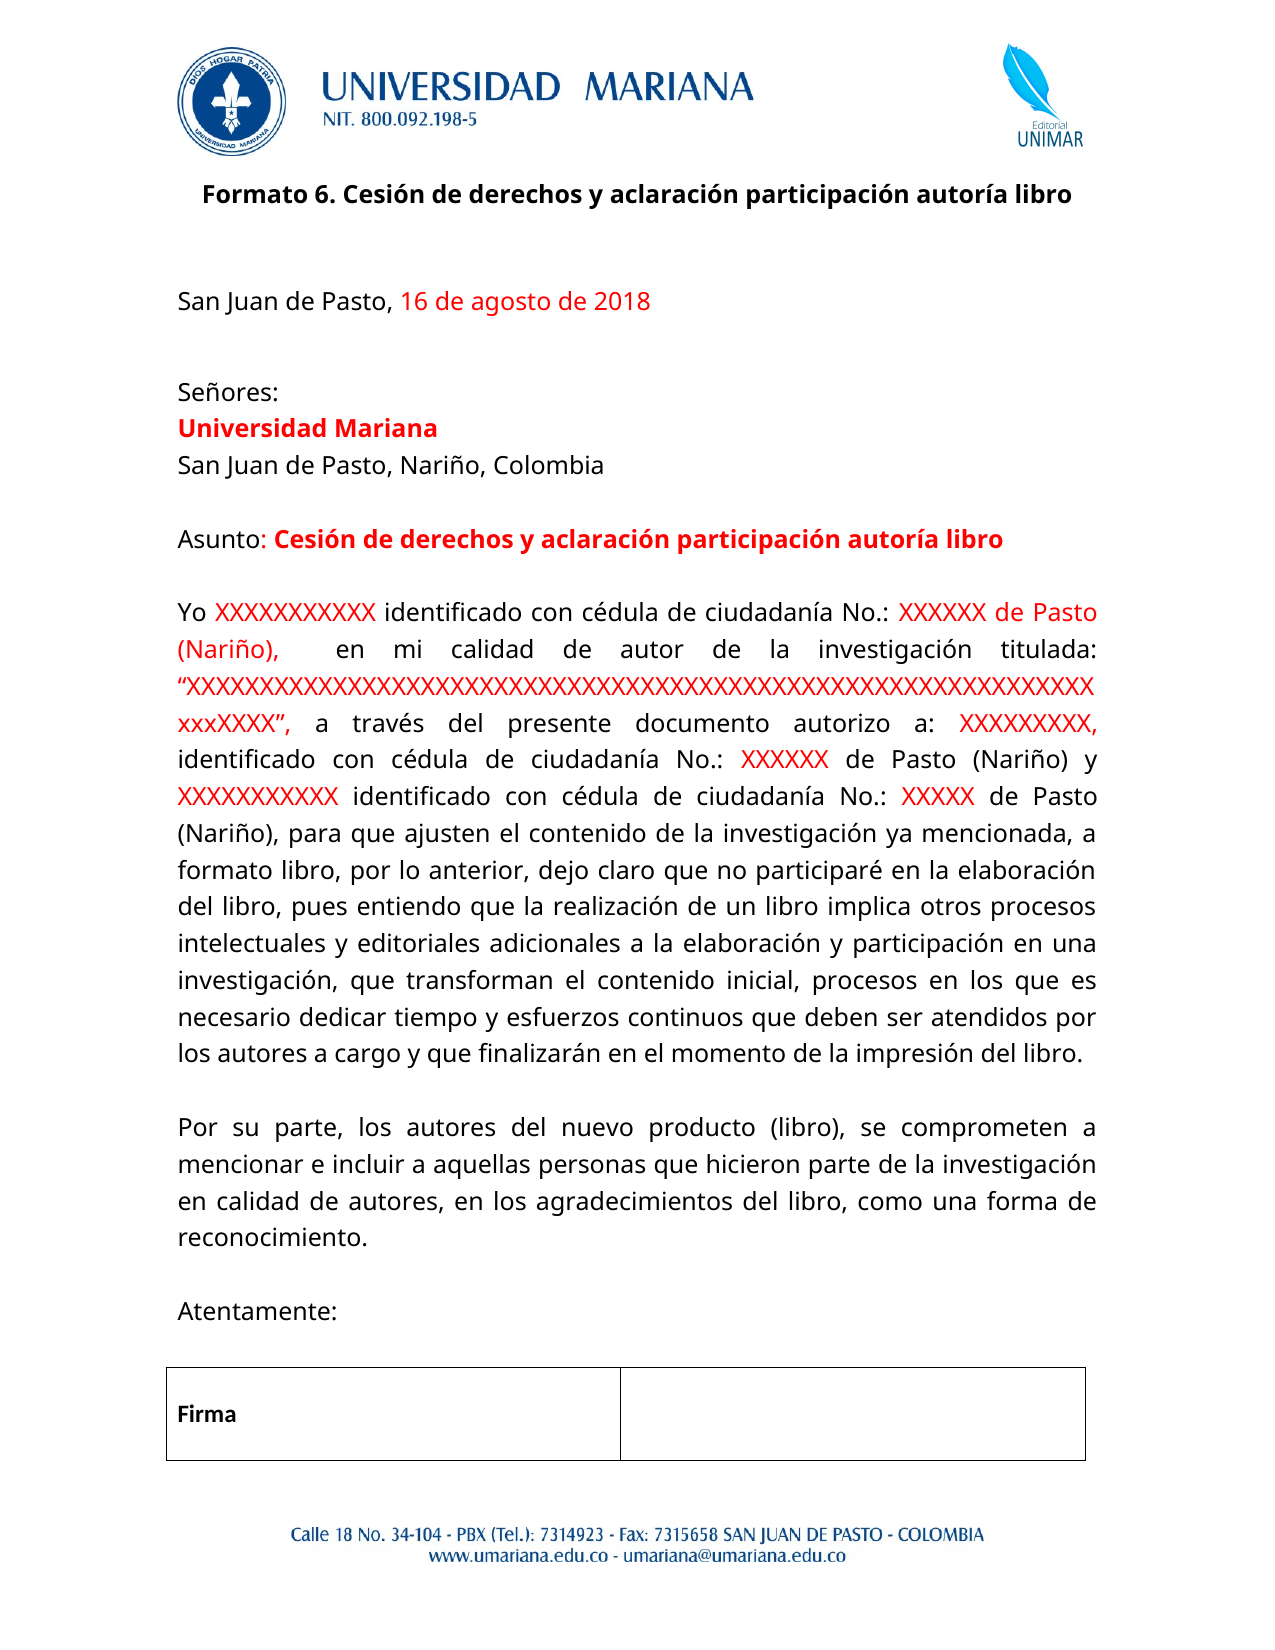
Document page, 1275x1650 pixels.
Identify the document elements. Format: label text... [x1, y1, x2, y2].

text Universidad Mariana [177, 411, 1098, 445]
text Señores: [177, 374, 1098, 408]
text Por su parte, los autores del nuevo producto (libro), se comprometen a mencionar e incluir a aquellas personas que hicieron parte de la investigación en calidad de autores, en los agradecimientos del libro, como una forma de reconocimiento. [177, 1110, 1098, 1254]
text Yo XXXXXXXXXXX identificado con cédula de ciudadanía No.: XXXXXX de Pasto (Nariño), en mi calidad de autor de la investigación titulada: “XXXXXXXXXXXXXXXXXXXXXXXXXXXXXXXXXXXXXXXXXXXXXXXXXXXXXXXXXXXXXXxxxXXXX”, a través del presente documento autorizo a: XXXXXXXXX, identificado con cédula de ciudadanía No.: XXXXXX de Pasto (Nariño) y XXXXXXXXXXX identificado con cédula de ciudadanía No.: XXXXX de Pasto (Nariño), para que ajusten el contenido de la investigación ya mencionada, a formato libro, por lo anterior, dejo claro que no participaré en la elaboración del libro, pues entiendo que la realización de un libro implica otros procesos intelectuales y editoriales adicionales a la elaboración y participación en una investigación, que transforman el contenido inicial, procesos en los que es necesario dedicar tiempo y esfuerzos continuos que deben ser atendidos por los autores a cargo y que finalizarán en el momento de la impresión del libro. [177, 595, 1098, 1070]
picture [986, 37, 1108, 158]
text Atentamente: [177, 1293, 1098, 1328]
table_header [621, 1368, 1085, 1460]
picture [177, 47, 754, 156]
text Formato 6. Cesión de derechos y aclaración participación autoría libro [177, 177, 1098, 211]
picture [291, 1527, 984, 1562]
text San Juan de Pasto, Nariño, Colombia [177, 448, 1098, 482]
table_header Firma [167, 1368, 620, 1460]
text San Juan de Pasto, 16 de agosto de 2018 [177, 284, 1098, 318]
text Asunto: Cesión de derechos y aclaración participación autoría libro [177, 521, 1098, 555]
